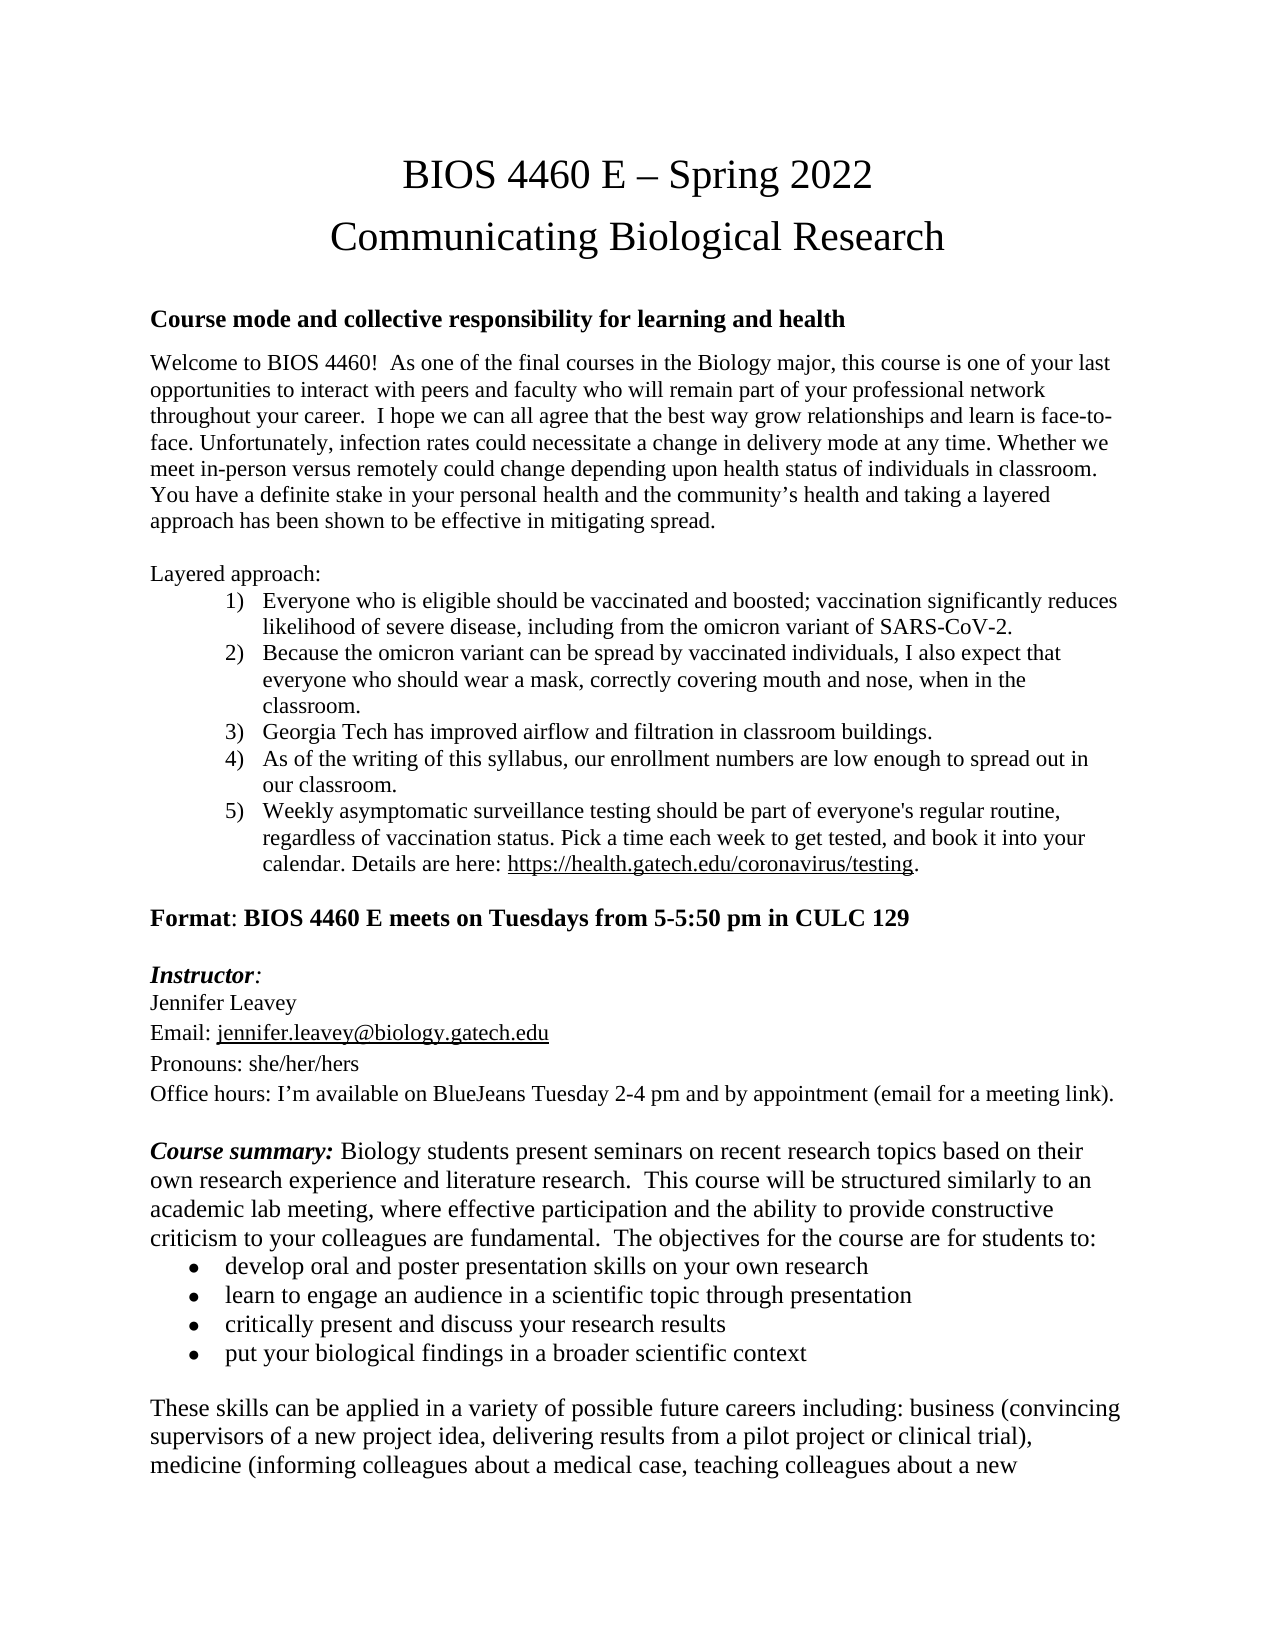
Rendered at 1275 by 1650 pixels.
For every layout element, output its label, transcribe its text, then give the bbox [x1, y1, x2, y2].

text Welcome to BIOS 4460! As one of the final courses in the Biology major, this course is one of your last opportunities to interact with peers and faculty who will remain part of your professional network throughout your career. I hope we can all agree that the best way grow relationships and learn is face-to-face. Unfortunately, infection rates could necessitate a change in delivery mode at any time. Whether we meet in-person versus remotely could change depending upon health status of individuals in classroom. You have a definite stake in your personal health and the community’s health and taking a layered approach has been shown to be effective in mitigating spread. [150, 349, 1125, 534]
text Layered approach: [150, 560, 1125, 587]
list develop oral and poster presentation skills on your own research [187, 1251, 1125, 1280]
list As of the writing of this syllabus, our enrollment numbers are low enough to spread out in our classroom. [225, 745, 1125, 797]
text Instructor: [150, 960, 1125, 989]
text Office hours: I’m available on BlueJeans Tuesday 2-4 pm and by appointment (email for a meeting link). [150, 1080, 1125, 1106]
text Pronouns: she/her/hers [150, 1049, 1125, 1076]
subtitle Course mode and collective responsibility for learning and health [150, 304, 1125, 333]
text Course summary: Biology students present seminars on recent research topics based on their own research experience and literature research. This course will be structured similarly to an academic lab meeting, where effective participation and the ability to provide constructive criticism to your colleagues are fundamental. The objectives for the course are for students to: [150, 1136, 1125, 1251]
list Because the omicron variant can be spread by vaccinated individuals, I also expect that everyone who should wear a mask, correctly covering mouth and nose, when in the classroom. [225, 639, 1125, 718]
text Email: jennifer.leavey@biology.gatech.edu [150, 1019, 1125, 1046]
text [150, 1393, 1125, 1479]
list critically present and discuss your research results [187, 1309, 1125, 1338]
title BIOS 4460 E – Spring 2022 [150, 150, 1125, 198]
list Georgia Tech has improved airflow and filtration in classroom buildings. [225, 718, 1125, 745]
list learn to engage an audience in a scientific topic through presentation [187, 1280, 1125, 1309]
text Jennifer Leavey [150, 989, 1125, 1016]
list Weekly asymptomatic surveillance testing should be part of everyone's regular routine, regardless of vaccination status. Pick a time each week to get tested, and book it into your calendar. Details are here: https://health.gatech.edu/coronavirus/testing. [225, 797, 1125, 877]
title Communicating Biological Research [150, 211, 1125, 259]
text Format: BIOS 4460 E meets on Tuesdays from 5-5:50 pm in CULC 129 [150, 903, 1125, 932]
list put your biological findings in a broader scientific context [187, 1338, 1125, 1366]
list Everyone who is eligible should be vaccinated and boosted; vaccination significantly reduces likelihood of severe disease, including from the omicron variant of SARS-CoV-2. [225, 587, 1125, 639]
